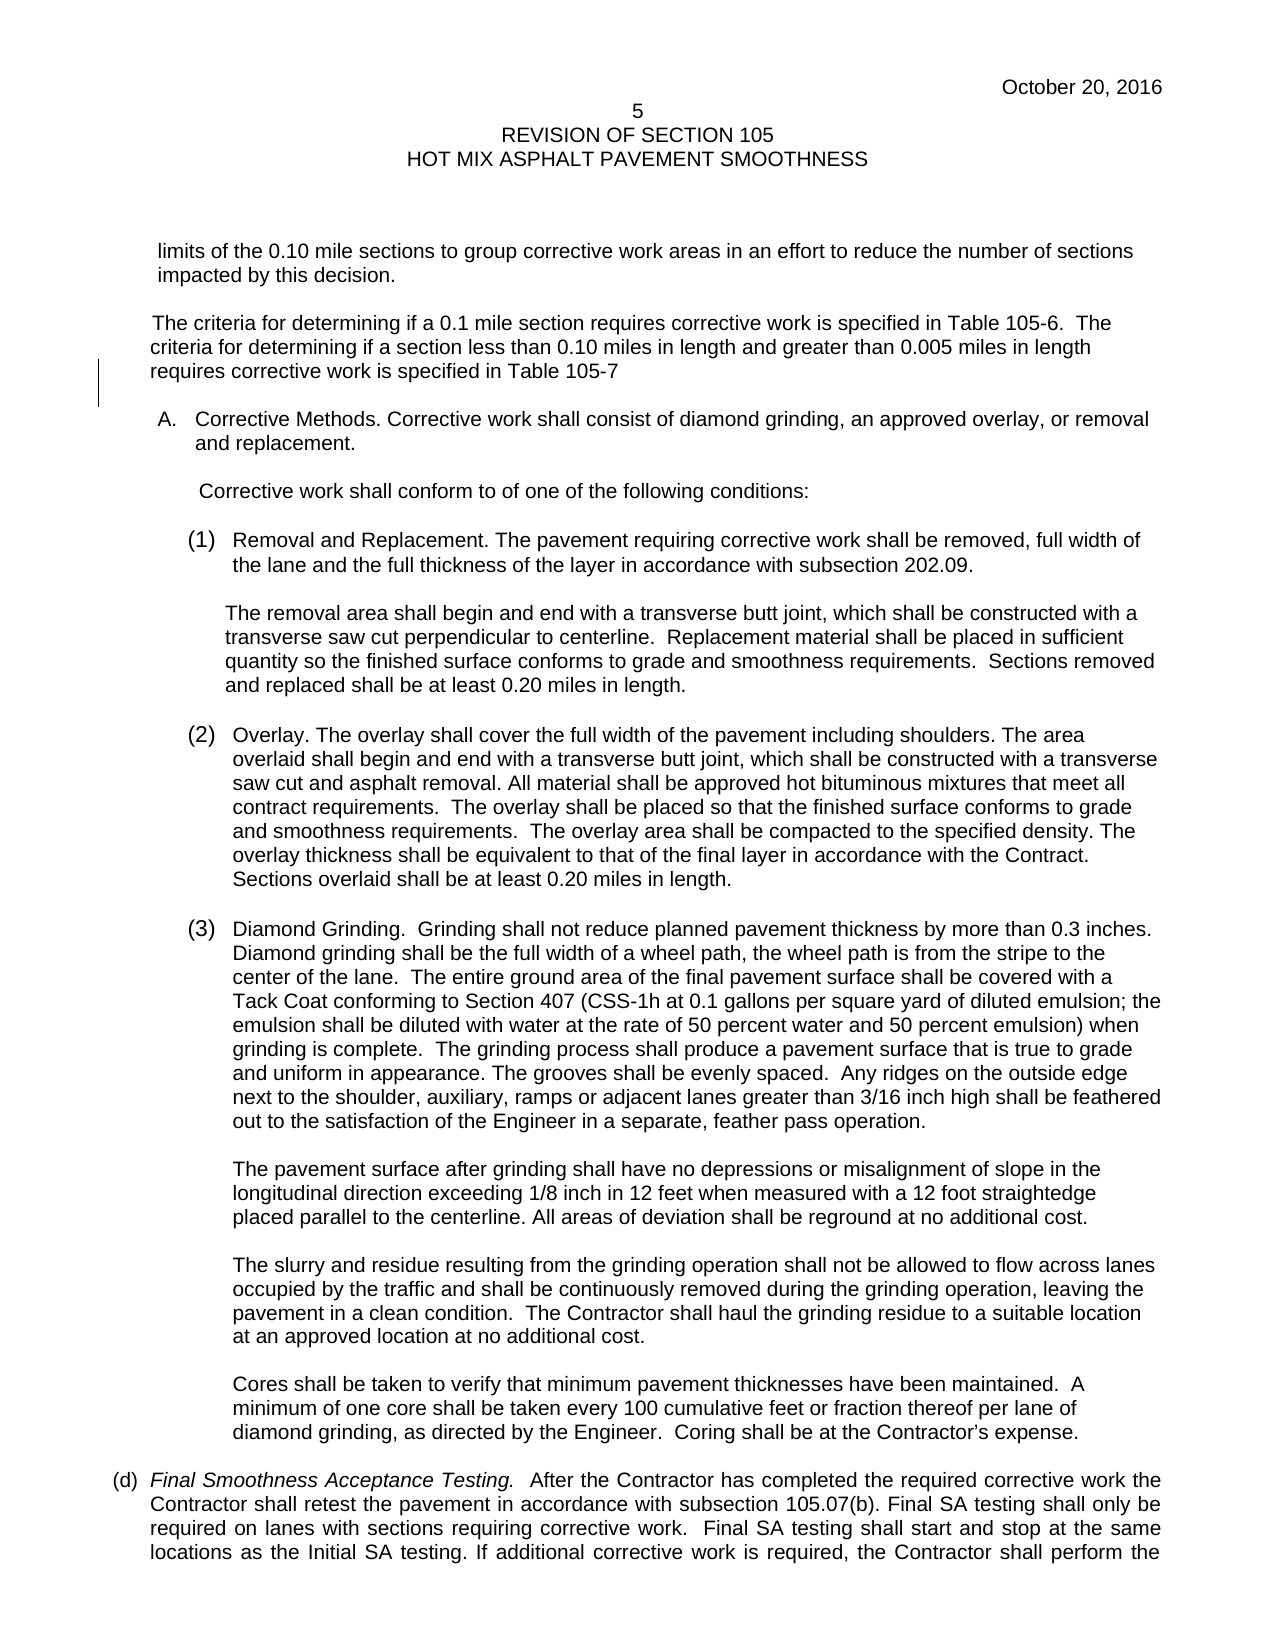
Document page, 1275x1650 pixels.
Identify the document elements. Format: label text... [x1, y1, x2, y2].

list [112, 1468, 1162, 1564]
list Overlay. The overlay shall cover the full width of the pavement including shoulders. The area overlaid shall begin and end with a transverse butt joint, which shall be constructed with a transverse saw cut and asphalt removal. All material shall be approved hot bituminous mixtures that meet all contract requirements. The overlay shall be placed so that the finished surface conforms to grade and smoothness requirements. The overlay area shall be compacted to the specified density. The overlay thickness shall be equivalent to that of the final layer in accordance with the Contract. Sections overlaid shall be at least 0.20 miles in length. [187, 721, 1162, 891]
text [157, 239, 1162, 287]
text Cores shall be taken to verify that minimum pavement thicknesses have been maintained. A minimum of one core shall be taken every 100 cumulative feet or fraction thereof per lane of diamond grinding, as directed by the Engineer. Coring shall be at the Contractor’s expense. [232, 1372, 1162, 1444]
text The removal area shall begin and end with a transverse butt joint, which shall be constructed with a transverse saw cut perpendicular to centerline. Replacement material shall be placed in sufficient quantity so the finished surface conforms to grade and smoothness requirements. Sections removed and replaced shall be at least 0.20 miles in length. [225, 601, 1162, 697]
list Corrective Methods. Corrective work shall consist of diamond grinding, an approved overlay, or removal and replacement. [157, 407, 1162, 454]
text The slurry and residue resulting from the grinding operation shall not be allowed to flow across lanes occupied by the traffic and shall be continuously removed during the grinding operation, leaving the pavement in a clean condition. The Contractor shall haul the grinding residue to a suitable location at an approved location at no additional cost. [232, 1252, 1162, 1348]
text The criteria for determining if a 0.1 mile section requires corrective work is specified in Table 105-6. The criteria for determining if a section less than 0.10 miles in length and greater than 0.005 miles in length requires corrective work is specified in Table 105-7 [150, 311, 1162, 383]
text The pavement surface after grinding shall have no depressions or misalignment of slope in the longitudinal direction exceeding 1/8 inch in 12 feet when measured with a 12 foot straightedge placed parallel to the centerline. All areas of deviation shall be reground at no additional cost. [232, 1157, 1162, 1228]
list Diamond Grinding. Grinding shall not reduce planned pavement thickness by more than 0.3 inches. Diamond grinding shall be the full width of a wheel path, the wheel path is from the stripe to the center of the lane. The entire ground area of the final pavement surface shall be covered with a Tack Coat conforming to Section 407 (CSS-1h at 0.1 gallons per square yard of diluted emulsion; the emulsion shall be diluted with water at the rate of 50 percent water and 50 percent emulsion) when grinding is complete. The grinding process shall produce a pavement surface that is true to grade and uniform in appearance. The grooves shall be evenly spaced. Any ridges on the outside edge next to the shoulder, auxiliary, ramps or adjacent lanes greater than 3/16 inch high shall be feathered out to the satisfaction of the Engineer in a separate, feather pass operation. [187, 914, 1162, 1133]
text Corrective work shall conform to of one of the following conditions: [197, 478, 1162, 502]
list Removal and Replacement. The pavement requiring corrective work shall be removed, full width of the lane and the full thickness of the layer in accordance with subsection 202.09. [187, 526, 1162, 577]
